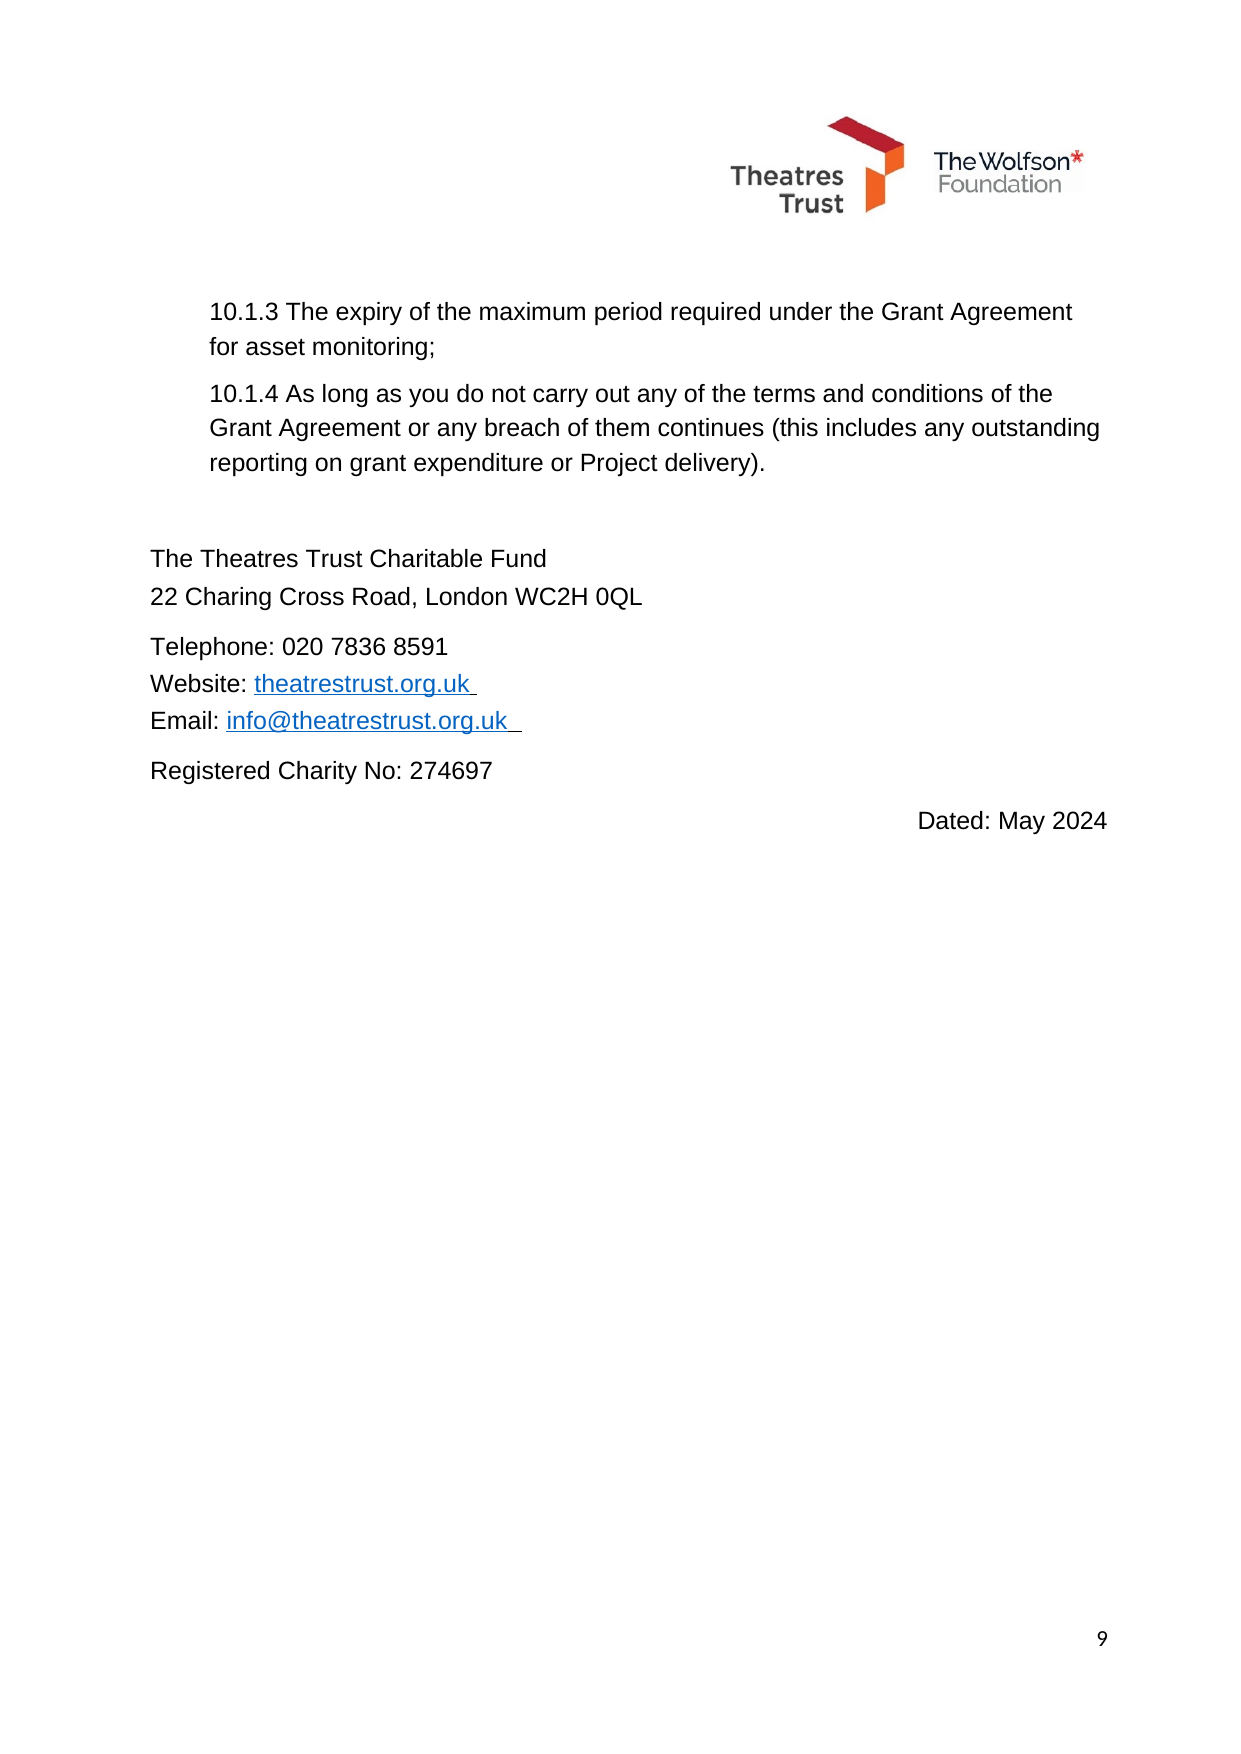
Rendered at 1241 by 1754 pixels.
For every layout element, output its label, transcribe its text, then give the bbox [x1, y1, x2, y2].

text 10.1.3 The expiry of the maximum period required under the Grant Agreement for asset monitoring; [209, 297, 1107, 360]
text Dated: May 2024 [150, 806, 1107, 834]
text Telephone: 020 7836 8591 Website: theatrestrust.org.uk Email: info@theatrestrust.org.uk [150, 631, 1107, 735]
text 10.1.4 As long as you do not carry out any of the terms and conditions of the Grant Agreement or any breach of them continues (this includes any outstanding reporting on grant expenditure or Project delivery). [209, 379, 1107, 476]
picture [719, 73, 1106, 270]
text Registered Charity No: 274697 [150, 756, 1107, 784]
text The Theatres Trust Charitable Fund 22 Charing Cross Road, London WC2H 0QL [150, 544, 1107, 610]
